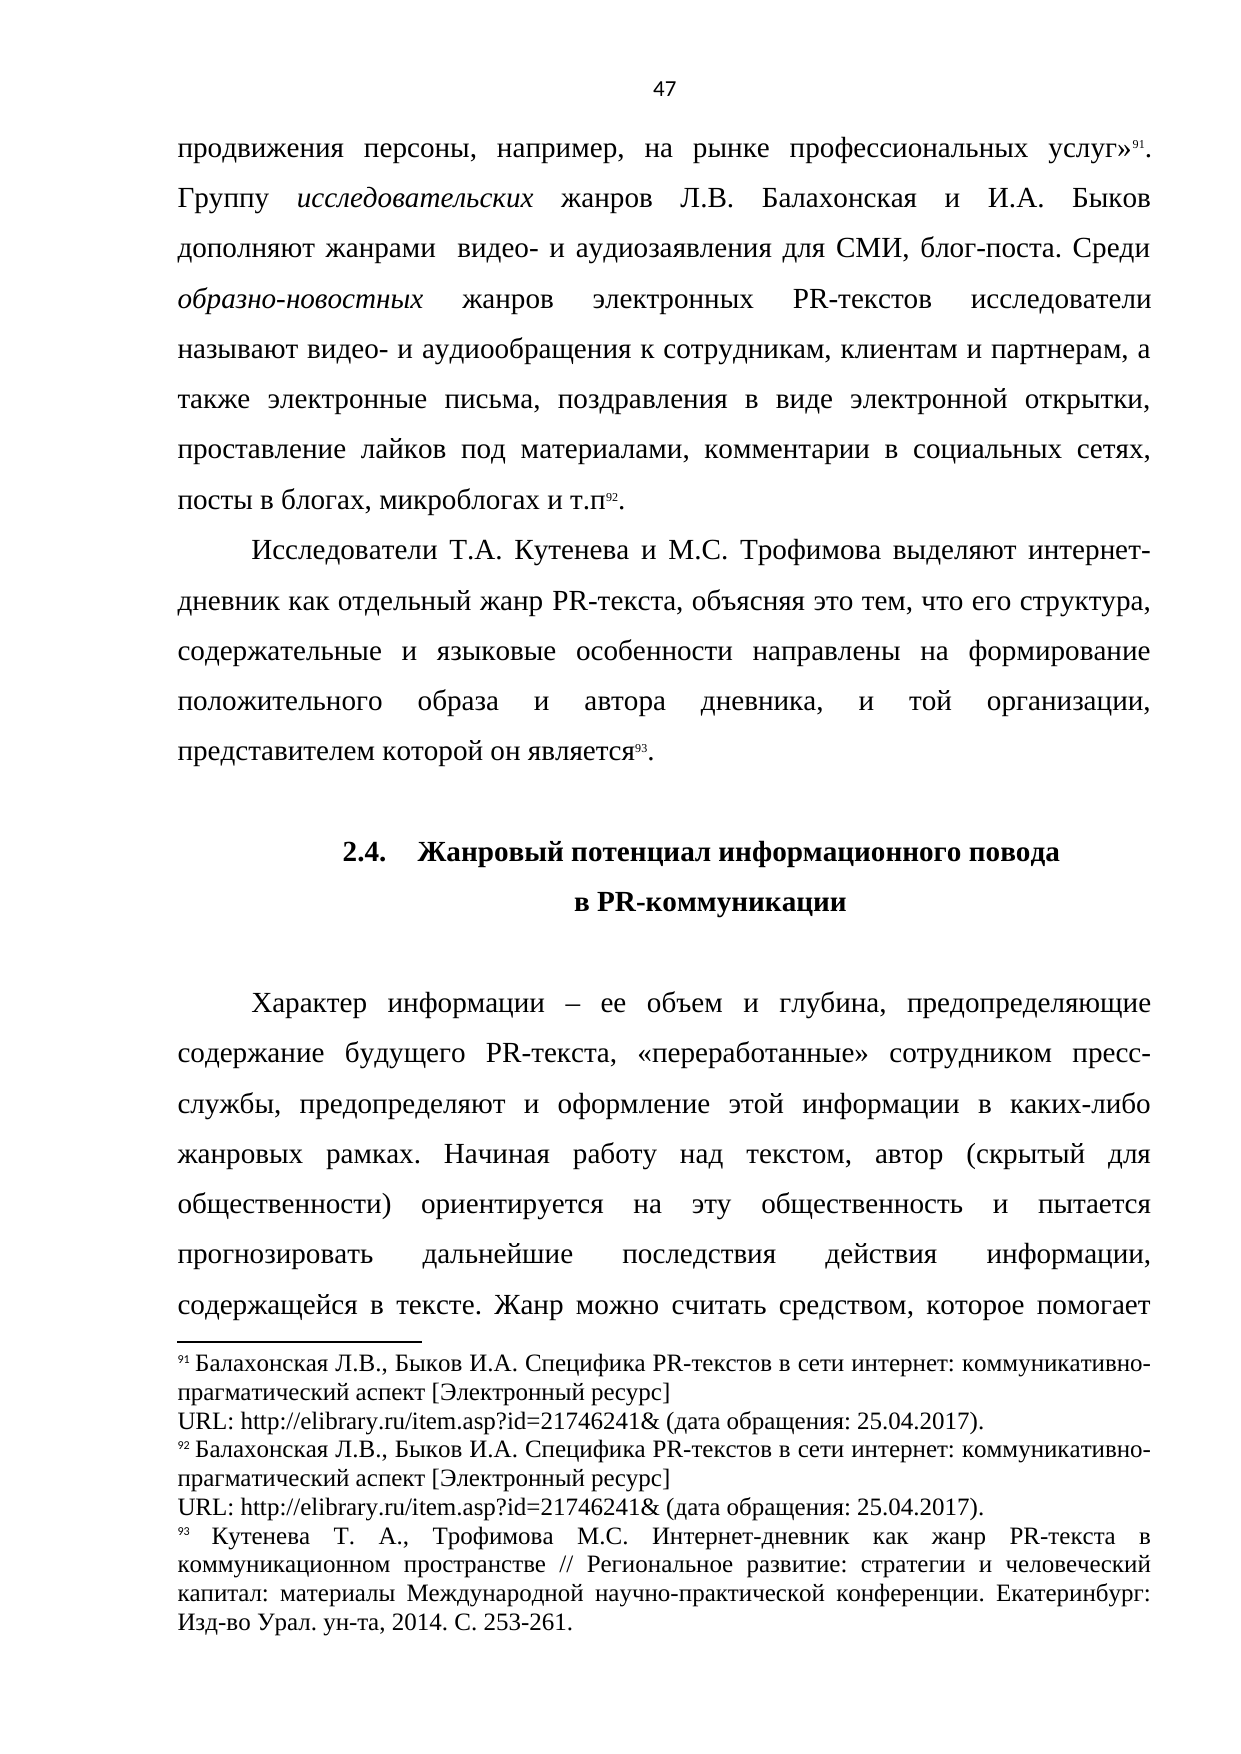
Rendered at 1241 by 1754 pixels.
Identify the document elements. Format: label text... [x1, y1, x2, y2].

list Исследователи Т.А. Кутенева и М.С. Трофимова выделяют интернет-дневник как отдельный жанр PR-текста, объясняя это тем, что его структура, содержательные и языковые особенности направлены на формирование положительного образа и автора дневника, и той организации, представителем которой он является. [177, 532, 1152, 767]
list Жанровый потенциал информационного повода [251, 834, 1152, 868]
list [177, 130, 1152, 516]
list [177, 985, 1152, 1321]
list в PR-коммуникации [326, 884, 1152, 918]
